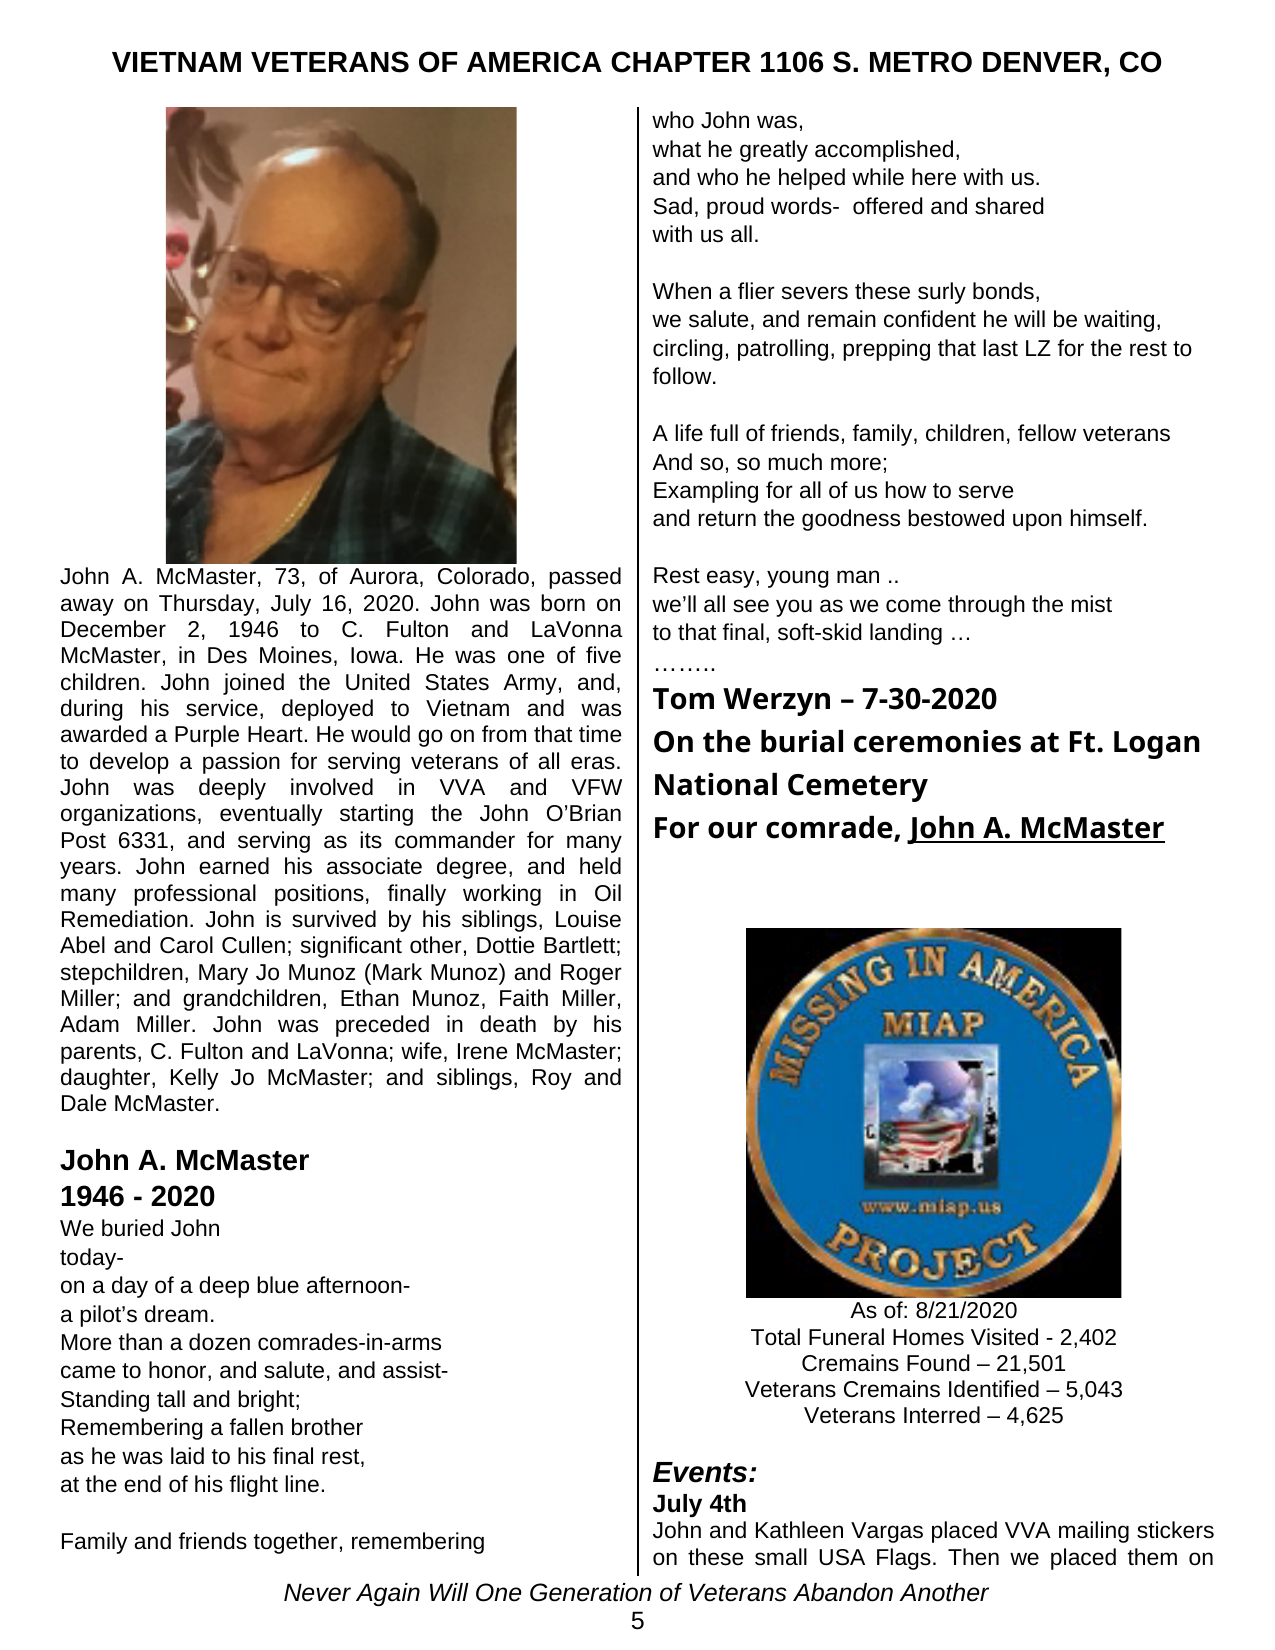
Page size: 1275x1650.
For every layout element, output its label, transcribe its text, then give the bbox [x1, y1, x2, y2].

text Cremains Found – 21,501 [652, 1350, 1215, 1376]
text as he was laid to his final rest, [60, 1443, 622, 1469]
text a pilot’s dream. [60, 1301, 622, 1327]
text circling, patrolling, prepping that last LZ for the rest to follow. [652, 335, 1215, 389]
text John A. McMaster [60, 1143, 622, 1177]
text on a day of a deep blue afternoon- [60, 1272, 622, 1298]
text Veterans Interred – 4,625 [652, 1402, 1215, 1429]
text More than a dozen comrades-in-arms [60, 1329, 622, 1355]
text Exampling for all of us how to serve [652, 477, 1215, 503]
text John A. McMaster, 73, of Aurora, Colorado, passed away on Thursday, July 16, 2020. John was born on December 2, 1946 to C. Fulton and LaVonna McMaster, in Des Moines, Iowa. He was one of five children. John joined the United States Army, and, during his service, deployed to Vietnam and was awarded a Purple Heart. He would go on from that time to develop a passion for serving veterans of all eras. John was deeply involved in VVA and VFW organizations, eventually starting the John O’Brian Post 6331, and serving as its commander for many years. John earned his associate degree, and held many professional positions, finally working in Oil Remediation. John is survived by his siblings, Louise Abel and Carol Cullen; significant other, Dottie Bartlett; stepchildren, Mary Jo Munoz (Mark Munoz) and Roger Miller; and grandchildren, Ethan Munoz, Faith Miller, Adam Miller. John was preceded in death by his parents, C. Fulton and LaVonna; wife, Irene McMaster; daughter, Kelly Jo McMaster; and siblings, Roy and Dale McMaster. [60, 563, 622, 1117]
text we salute, and remain confident he will be waiting, [652, 306, 1215, 333]
text Rest easy, young man .. [652, 562, 1215, 589]
text July 4th [652, 1489, 1215, 1517]
text 1946 - 2020 [60, 1179, 622, 1213]
text Standing tall and bright; [60, 1386, 622, 1412]
text to that final, soft-skid landing … [652, 619, 1215, 646]
text We buried John [60, 1215, 622, 1242]
text Sad, proud words- offered and shared [652, 193, 1215, 219]
text Tom Werzyn – 7-30-2020 [652, 679, 1215, 718]
text When a flier severs these surly bonds, [652, 278, 1215, 304]
text what he greatly accomplished, [652, 136, 1215, 162]
text …….. [652, 648, 1215, 676]
text And so, so much more; [652, 448, 1215, 475]
text Family and friends together, remembering [60, 1528, 622, 1554]
picture [165, 107, 517, 564]
text and who he helped while here with us. [652, 164, 1215, 191]
text A life full of friends, family, children, fellow veterans [652, 420, 1215, 446]
text who John was, [652, 107, 1215, 134]
text Total Funeral Homes Visited - 2,402 [652, 1323, 1215, 1350]
text today- [60, 1244, 622, 1270]
text with us all. [652, 221, 1215, 247]
text For our comrade, John A. McMaster [652, 807, 1215, 847]
text Events: [652, 1455, 1215, 1489]
text we’ll all see you as we come through the mist [652, 591, 1215, 617]
text Veterans Cremains Identified – 5,043 [652, 1376, 1215, 1402]
text came to honor, and salute, and assist- [60, 1357, 622, 1384]
text On the burial ceremonies at Ft. Logan National Cemetery [652, 721, 1215, 804]
text Remembering a fallen brother [60, 1414, 622, 1441]
text at the end of his flight line. [60, 1471, 622, 1498]
text and return the goodness bestowed upon himself. [652, 505, 1215, 532]
text As of: 8/21/2020 [652, 1297, 1215, 1323]
